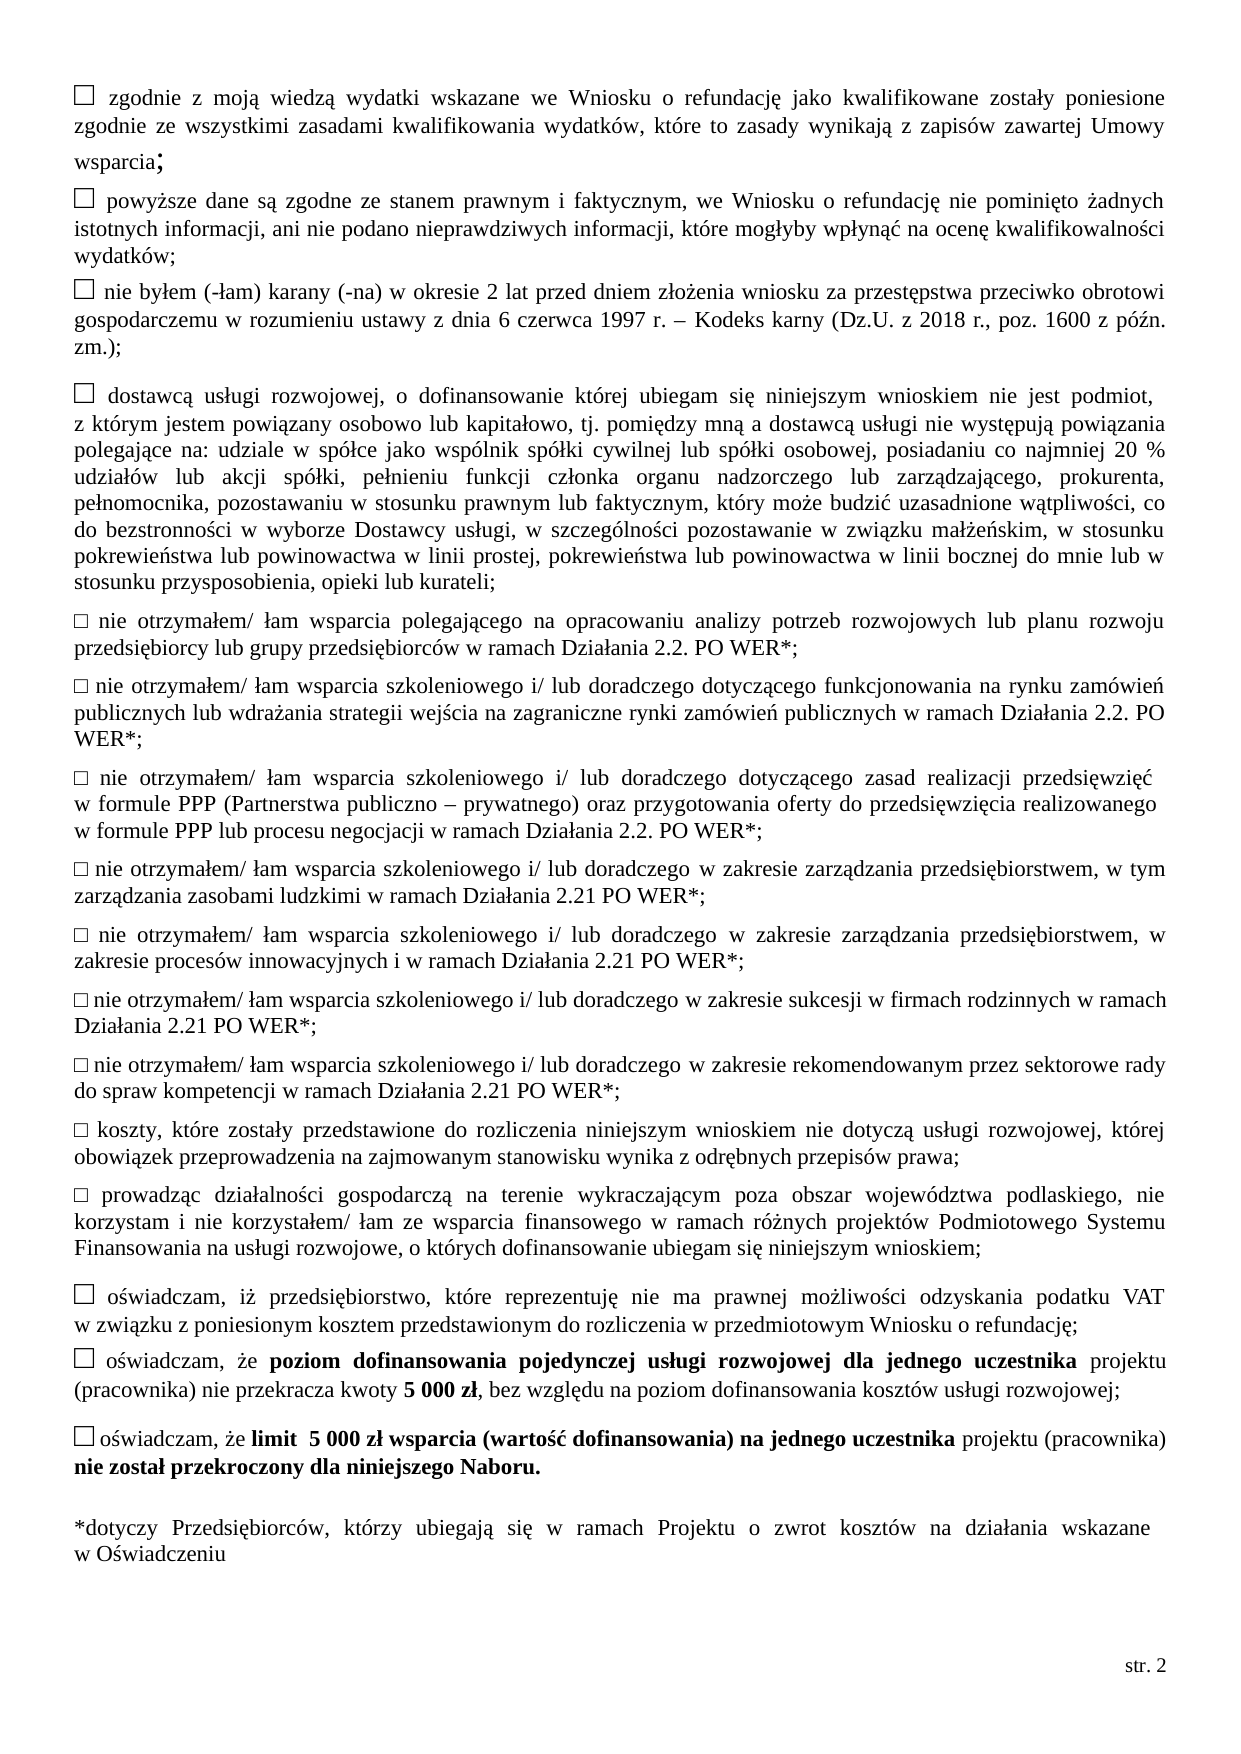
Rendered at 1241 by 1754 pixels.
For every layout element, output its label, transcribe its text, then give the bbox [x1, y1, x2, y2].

text □ oświadczam, że poziom dofinansowania pojedynczej usługi rozwojowej dla jednego uczestnika projektu (pracownika) nie przekracza kwoty 5 000 zł, bez względu na poziom dofinansowania kosztów usługi rozwojowej; [74, 1338, 1167, 1402]
text □ dostawcą usługi rozwojowej, o dofinansowanie której ubiegam się niniejszym wnioskiem nie jest podmiot, z którym jestem powiązany osobowo lub kapitałowo, tj. pomiędzy mną a dostawcą usługi nie występują powiązania polegające na: udziale w spółce jako wspólnik spółki cywilnej lub spółki osobowej, posiadaniu co najmniej 20 % udziałów lub akcji spółki, pełnieniu funkcji członka organu nadzorczego lub zarządzającego, prokurenta, pełnomocnika, pozostawaniu w stosunku prawnym lub faktycznym, który może budzić uzasadnione wątpliwości, co do bezstronności w wyborze Dostawcy usługi, w szczególności pozostawanie w związku małżeńskim, w stosunku pokrewieństwa lub powinowactwa w linii prostej, pokrewieństwa lub powinowactwa w linii bocznej do mnie lub w stosunku przysposobienia, opieki lub kurateli; [74, 372, 1167, 595]
text □ nie otrzymałem/ łam wsparcia szkoleniowego i/ lub doradczego dotyczącego zasad realizacji przedsięwzięć w formule PPP (Partnerstwa publiczno – prywatnego) oraz przygotowania oferty do przedsięwzięcia realizowanego w formule PPP lub procesu negocjacji w ramach Działania 2.2. PO WER*; [74, 764, 1167, 843]
text □ nie otrzymałem/ łam wsparcia szkoleniowego i/ lub doradczego w zakresie zarządzania przedsiębiorstwem, w zakresie procesów innowacyjnych i w ramach Działania 2.21 PO WER*; [74, 921, 1167, 973]
text □ powyższe dane są zgodne ze stanem prawnym i faktycznym, we Wniosku o refundację nie pominięto żadnych istotnych informacji, ani nie podano nieprawdziwych informacji, które mogłyby wpłynąć na ocenę kwalifikowalności wydatków; [74, 177, 1167, 268]
text □ oświadczam, iż przedsiębiorstwo, które reprezentuję nie ma prawnej możliwości odzyskania podatku VAT w związku z poniesionym kosztem przedstawionym do rozliczenia w przedmiotowym Wniosku o refundację; [74, 1273, 1167, 1338]
text □ koszty, które zostały przedstawione do rozliczenia niniejszym wnioskiem nie dotyczą usługi rozwojowej, której obowiązek przeprowadzenia na zajmowanym stanowisku wynika z odrębnych przepisów prawa; [74, 1116, 1167, 1169]
text □ nie otrzymałem/ łam wsparcia szkoleniowego i/ lub doradczego w zakresie sukcesji w firmach rodzinnych w ramach Działania 2.21 PO WER*; [74, 986, 1167, 1039]
text □ nie otrzymałem/ łam wsparcia polegającego na opracowaniu analizy potrzeb rozwojowych lub planu rozwoju przedsiębiorcy lub grupy przedsiębiorców w ramach Działania 2.2. PO WER*; [74, 607, 1167, 660]
text □ nie otrzymałem/ łam wsparcia szkoleniowego i/ lub doradczego dotyczącego funkcjonowania na rynku zamówień publicznych lub wdrażania strategii wejścia na zagraniczne rynki zamówień publicznych w ramach Działania 2.2. PO WER*; [74, 672, 1167, 751]
text □ nie otrzymałem/ łam wsparcia szkoleniowego i/ lub doradczego w zakresie zarządzania przedsiębiorstwem, w tym zarządzania zasobami ludzkimi w ramach Działania 2.21 PO WER*; [74, 856, 1167, 908]
text □ nie otrzymałem/ łam wsparcia szkoleniowego i/ lub doradczego w zakresie rekomendowanym przez sektorowe rady do spraw kompetencji w ramach Działania 2.21 PO WER*; [74, 1051, 1167, 1104]
text □ oświadczam, że limit 5 000 zł wsparcia (wartość dofinansowania) na jednego uczestnika projektu (pracownika) nie został przekroczony dla niniejszego Naboru. [74, 1415, 1167, 1480]
text □ nie byłem (-łam) karany (-na) w okresie 2 lat przed dniem złożenia wniosku za przestępstwa przeciwko obrotowi gospodarczemu w rozumieniu ustawy z dnia 6 czerwca 1997 r. – Kodeks karny (Dz.U. z 2018 r., poz. 1600 z późn. zm.); [74, 268, 1167, 359]
text *dotyczy Przedsiębiorców, którzy ubiegają się w ramach Projektu o zwrot kosztów na działania wskazane w Oświadczeniu [74, 1514, 1167, 1566]
text □ prowadząc działalności gospodarczą na terenie wykraczającym poza obszar województwa podlaskiego, nie korzystam i nie korzystałem/ łam ze wsparcia finansowego w ramach różnych projektów Podmiotowego Systemu Finansowania na usługi rozwojowe, o których dofinansowanie ubiegam się niniejszym wnioskiem; [74, 1182, 1167, 1261]
text □ zgodnie z moją wiedzą wydatki wskazane we Wniosku o refundację jako kwalifikowane zostały poniesione zgodnie ze wszystkimi zasadami kwalifikowania wydatków, które to zasady wynikają z zapisów zawartej Umowy wsparcia; [74, 74, 1167, 177]
